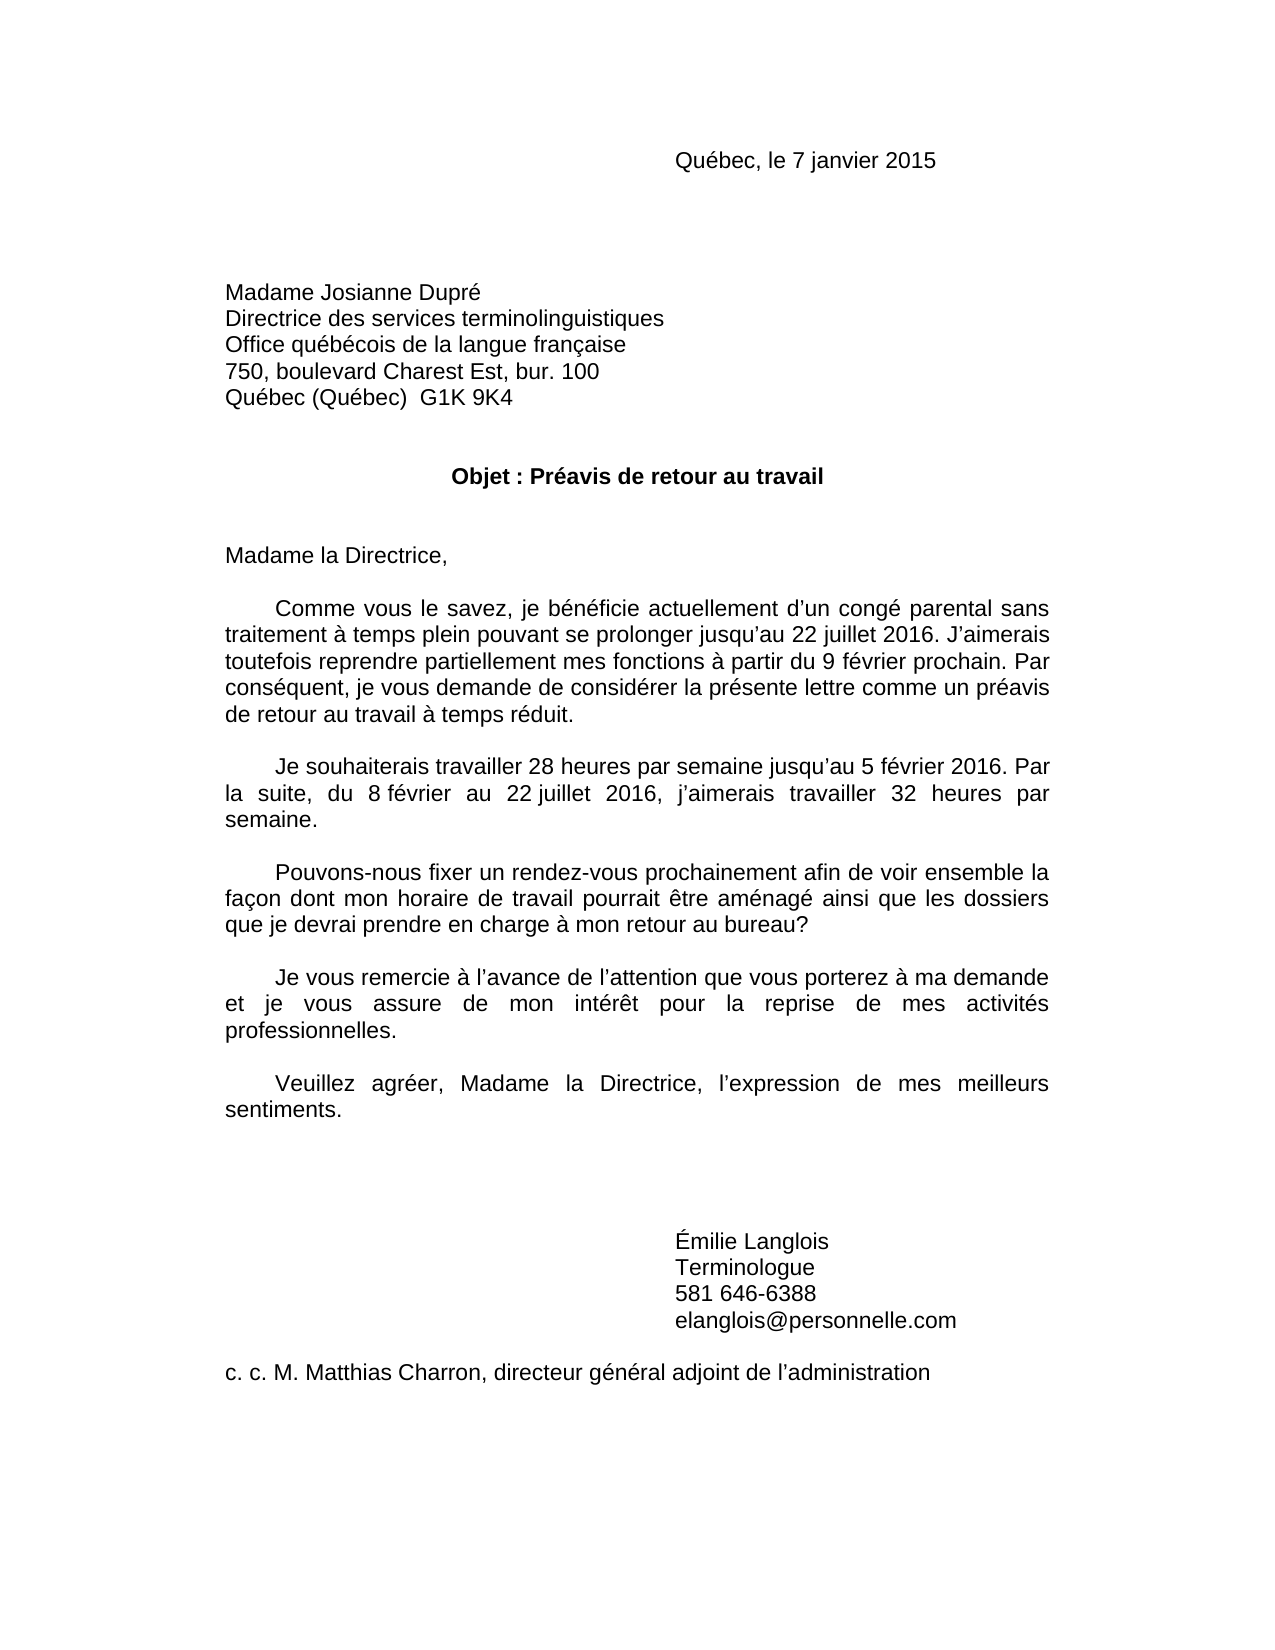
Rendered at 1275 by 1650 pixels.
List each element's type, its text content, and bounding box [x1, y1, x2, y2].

text Comme vous le savez, je bénéficie actuellement d’un congé parental sans traitement à temps plein pouvant se prolonger jusqu’au 22 juillet 2016. J’aimerais toutefois reprendre partiellement mes fonctions à partir du 9 février prochain. Par conséquent, je vous demande de considérer la présente lettre comme un préavis de retour au travail à temps réduit. [225, 595, 1050, 727]
text c. c. M. Matthias Charron, directeur général adjoint de l’administration [225, 1359, 1050, 1386]
text Je souhaiterais travailler 28 heures par semaine jusqu’au 5 février 2016. Par la suite, du 8 février au 22 juillet 2016, j’aimerais travailler 32 heures par semaine. [225, 753, 1050, 832]
text Émilie Langlois Terminologue 581 646-6388 elanglois@personnelle.com [675, 1228, 1050, 1333]
text Office québécois de la langue française [225, 331, 1050, 358]
text Pouvons-nous fixer un rendez-vous prochainement afin de voir ensemble la façon dont mon horaire de travail pourrait être aménagé ainsi que les dossiers que je devrai prendre en charge à mon retour au bureau? [225, 859, 1050, 938]
text Directrice des services terminolinguistiques [225, 305, 1050, 331]
text Objet : Préavis de retour au travail [225, 463, 1050, 490]
text Québec, le 7 janvier 2015 [675, 147, 1050, 173]
text Madame la Directrice, [225, 542, 1050, 569]
text Madame Josianne Dupré [225, 279, 1050, 305]
text Veuillez agréer, Madame la Directrice, l’expression de mes meilleurs sentiments. [225, 1069, 1050, 1122]
text 750, boulevard Charest Est, bur. 100 [225, 358, 1050, 384]
text Je vous remercie à l’avance de l’attention que vous porterez à ma demande et je vous assure de mon intérêt pour la reprise de mes activités professionnelles. [225, 964, 1050, 1043]
text Québec (Québec) G1K 9K4 [225, 384, 1050, 411]
